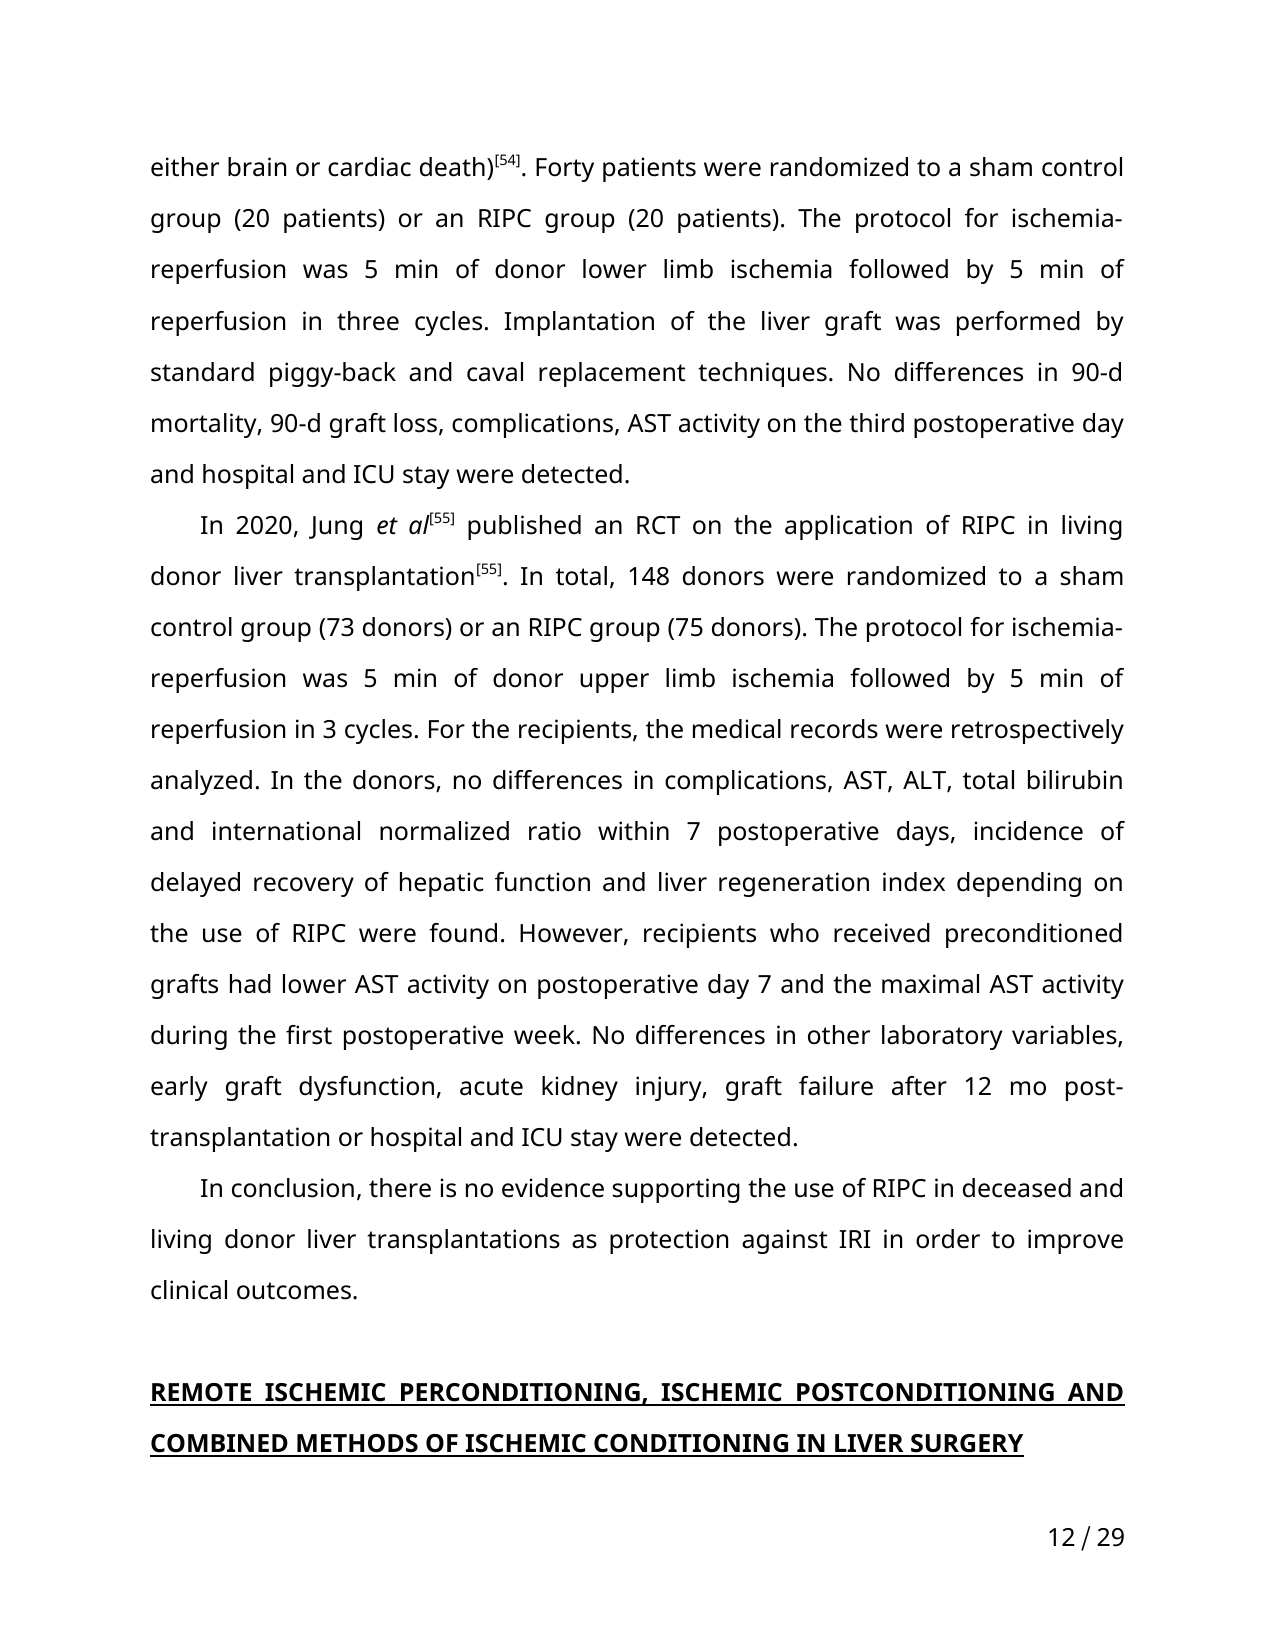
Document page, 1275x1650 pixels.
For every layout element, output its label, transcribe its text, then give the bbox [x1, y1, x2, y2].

text REMOTE ISCHEMIC PERCONDITIONING, ISCHEMIC POSTCONDITIONING AND COMBINED METHODS OF ISCHEMIC CONDITIONING IN LIVER SURGERY [150, 1406, 1125, 1460]
text REMOTE ISCHEMIC PERCONDITIONING, ISCHEMIC POSTCONDITIONING AND COMBINED METHODS OF ISCHEMIC CONDITIONING IN LIVER SURGERY [150, 1375, 1125, 1404]
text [150, 150, 1125, 490]
text In conclusion, there is no evidence supporting the use of RIPC in deceased and living donor liver transplantations as protection against IRI in order to improve clinical outcomes. [150, 1171, 1125, 1307]
text In 2020, Jung et al[55] published an RCT on the application of RIPC in living donor liver transplantation[55]. In total, 148 donors were randomized to a sham control group (73 donors) or an RIPC group (75 donors). The protocol for ischemia-reperfusion was 5 min of donor upper limb ischemia followed by 5 min of reperfusion in 3 cycles. For the recipients, the medical records were retrospectively analyzed. In the donors, no differences in complications, AST, ALT, total bilirubin and international normalized ratio within 7 postoperative days, incidence of delayed recovery of hepatic function and liver regeneration index depending on the use of RIPC were found. However, recipients who received preconditioned grafts had lower AST activity on postoperative day 7 and the maximal AST activity during the first postoperative week. No differences in other laboratory variables, early graft dysfunction, acute kidney injury, graft failure after 12 mo post-transplantation or hospital and ICU stay were detected. [150, 507, 1125, 1154]
